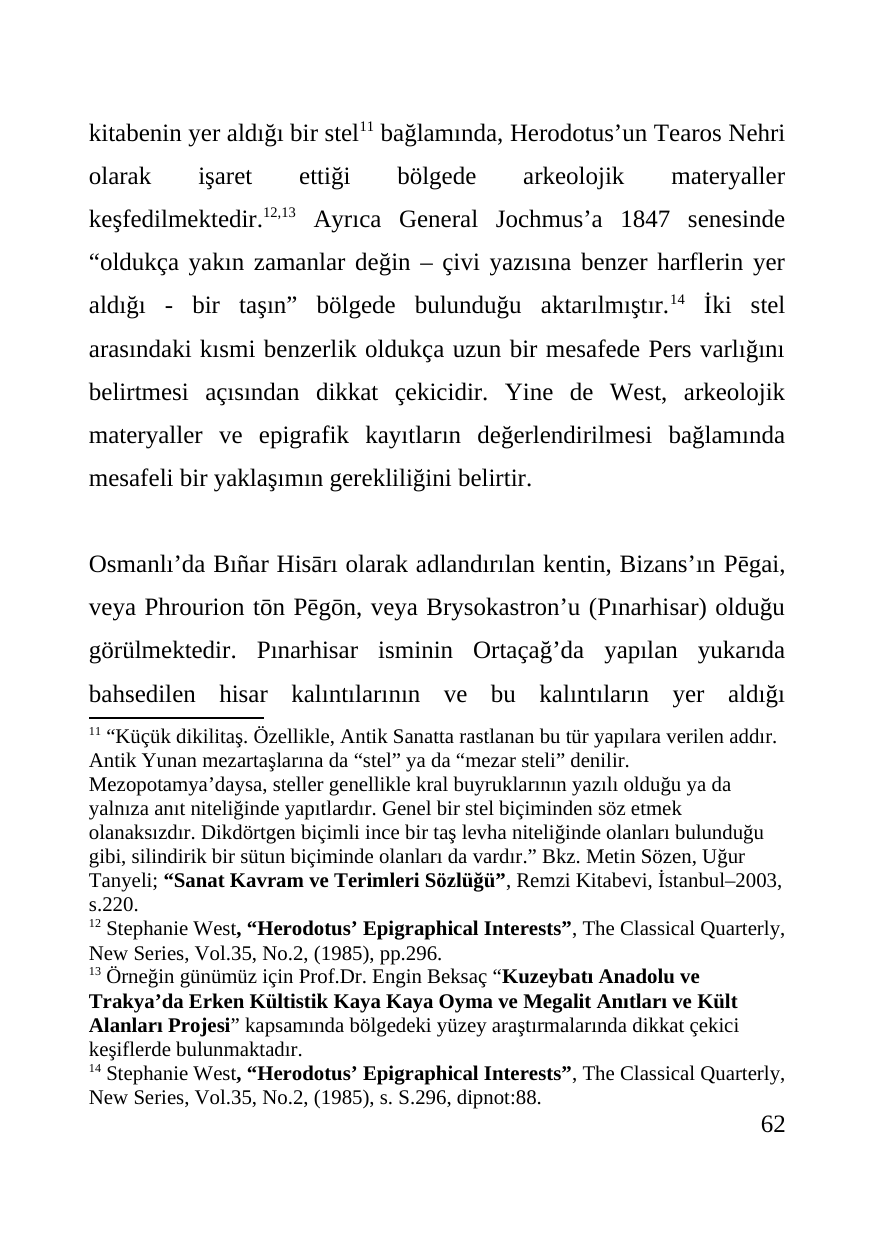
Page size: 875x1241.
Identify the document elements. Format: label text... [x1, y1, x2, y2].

text Stephanie West,’in Herodotus’un Epigrafik Kayıtları başlıklı yazısında değindiği gibi, Susa heykelinin üzerindekine benzer bir kitabenin yer aldığı bir stel bağlamında, Herodotus’un Tearos Nehri olarak işaret ettiği bölgede arkeolojik materyaller keşfedilmektedir., Ayrıca General Jochmus’a 1847 senesinde “oldukça yakın zamanlar değin – çivi yazısına benzer harflerin yer aldığı - bir taşın” bölgede bulunduğu aktarılmıştır. İki stel arasındaki kısmi benzerlik oldukça uzun bir mesafede Pers varlığını belirtmesi açısından dikkat çekicidir. Yine de West, arkeolojik materyaller ve epigrafik kayıtların değerlendirilmesi bağlamında mesafeli bir yaklaşımın gerekliliğini belirtir. [89, 118, 785, 492]
text Osmanlı’da Bıñar Hisārı olarak adlandırılan kentin, Bizans’ın Pēgai, veya Phrourion tōn Pēgōn, veya Brysokastron’u (Pınarhisar) olduğu görülmektedir. Pınarhisar isminin Ortaçağ’da yapılan yukarıda bahsedilen hisar kalıntılarının ve bu kalıntıların yer aldığı yükseltiden akan kaynağın neticesinde türetilmiş olduğu anlaşılmaktadır. Pınarhisar’ın Bizans dönemlerinde önemli bir dini merkez olduğuna dair çeşitli kayıtlara rastlamak mümkündür. 879’taki synod’da (ruhani kilise meclisi) Pınarhisar’ın (Brisis) Konstantinopolis (İstanbul) Patrikliği’ne bağlı olan piskoposluklar arasında yer aldığı Leon VI’nın ( yönetim süresi 886–912) Notitia episcopatuum’unda (piskoposluk listesi) yer almaktadır. [89, 549, 785, 707]
